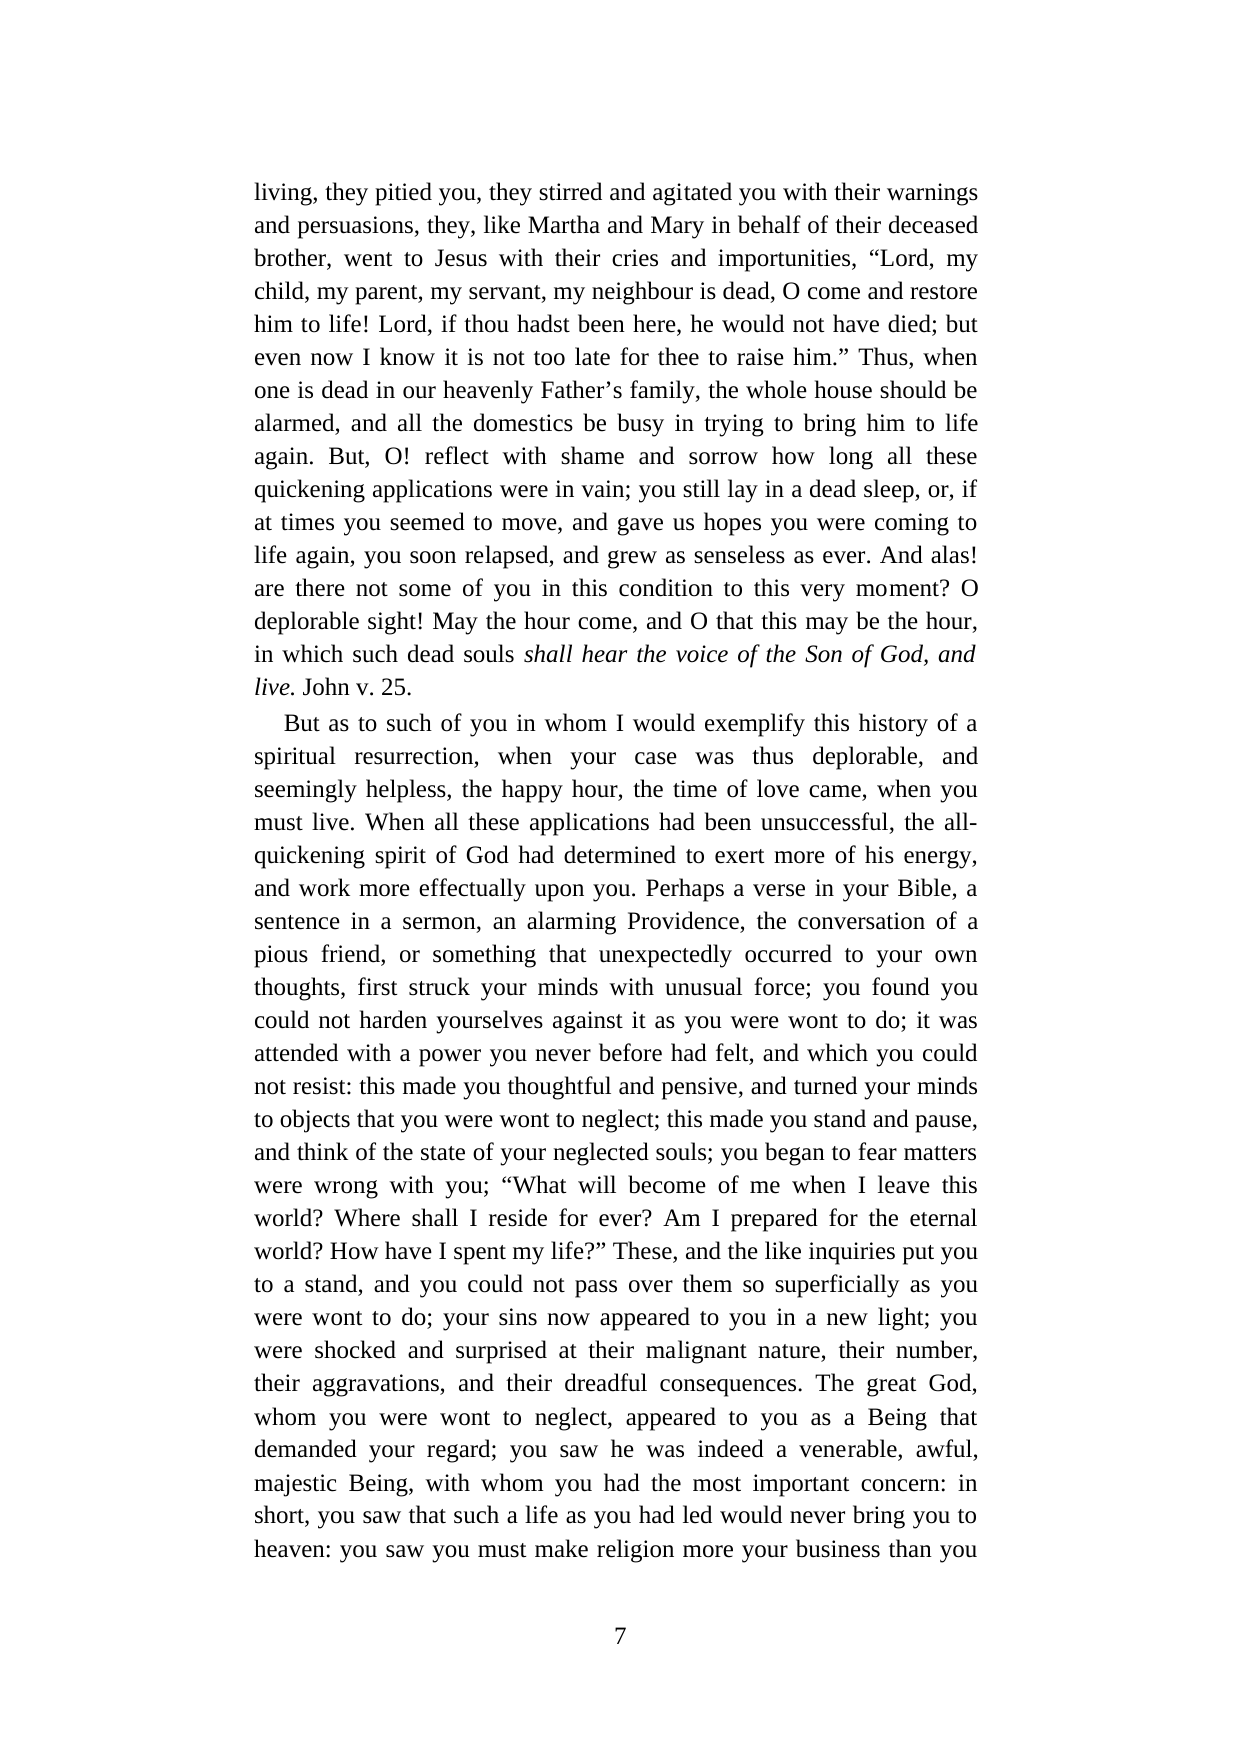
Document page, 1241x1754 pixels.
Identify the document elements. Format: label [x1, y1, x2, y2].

text [254, 177, 979, 701]
text [254, 708, 979, 1562]
